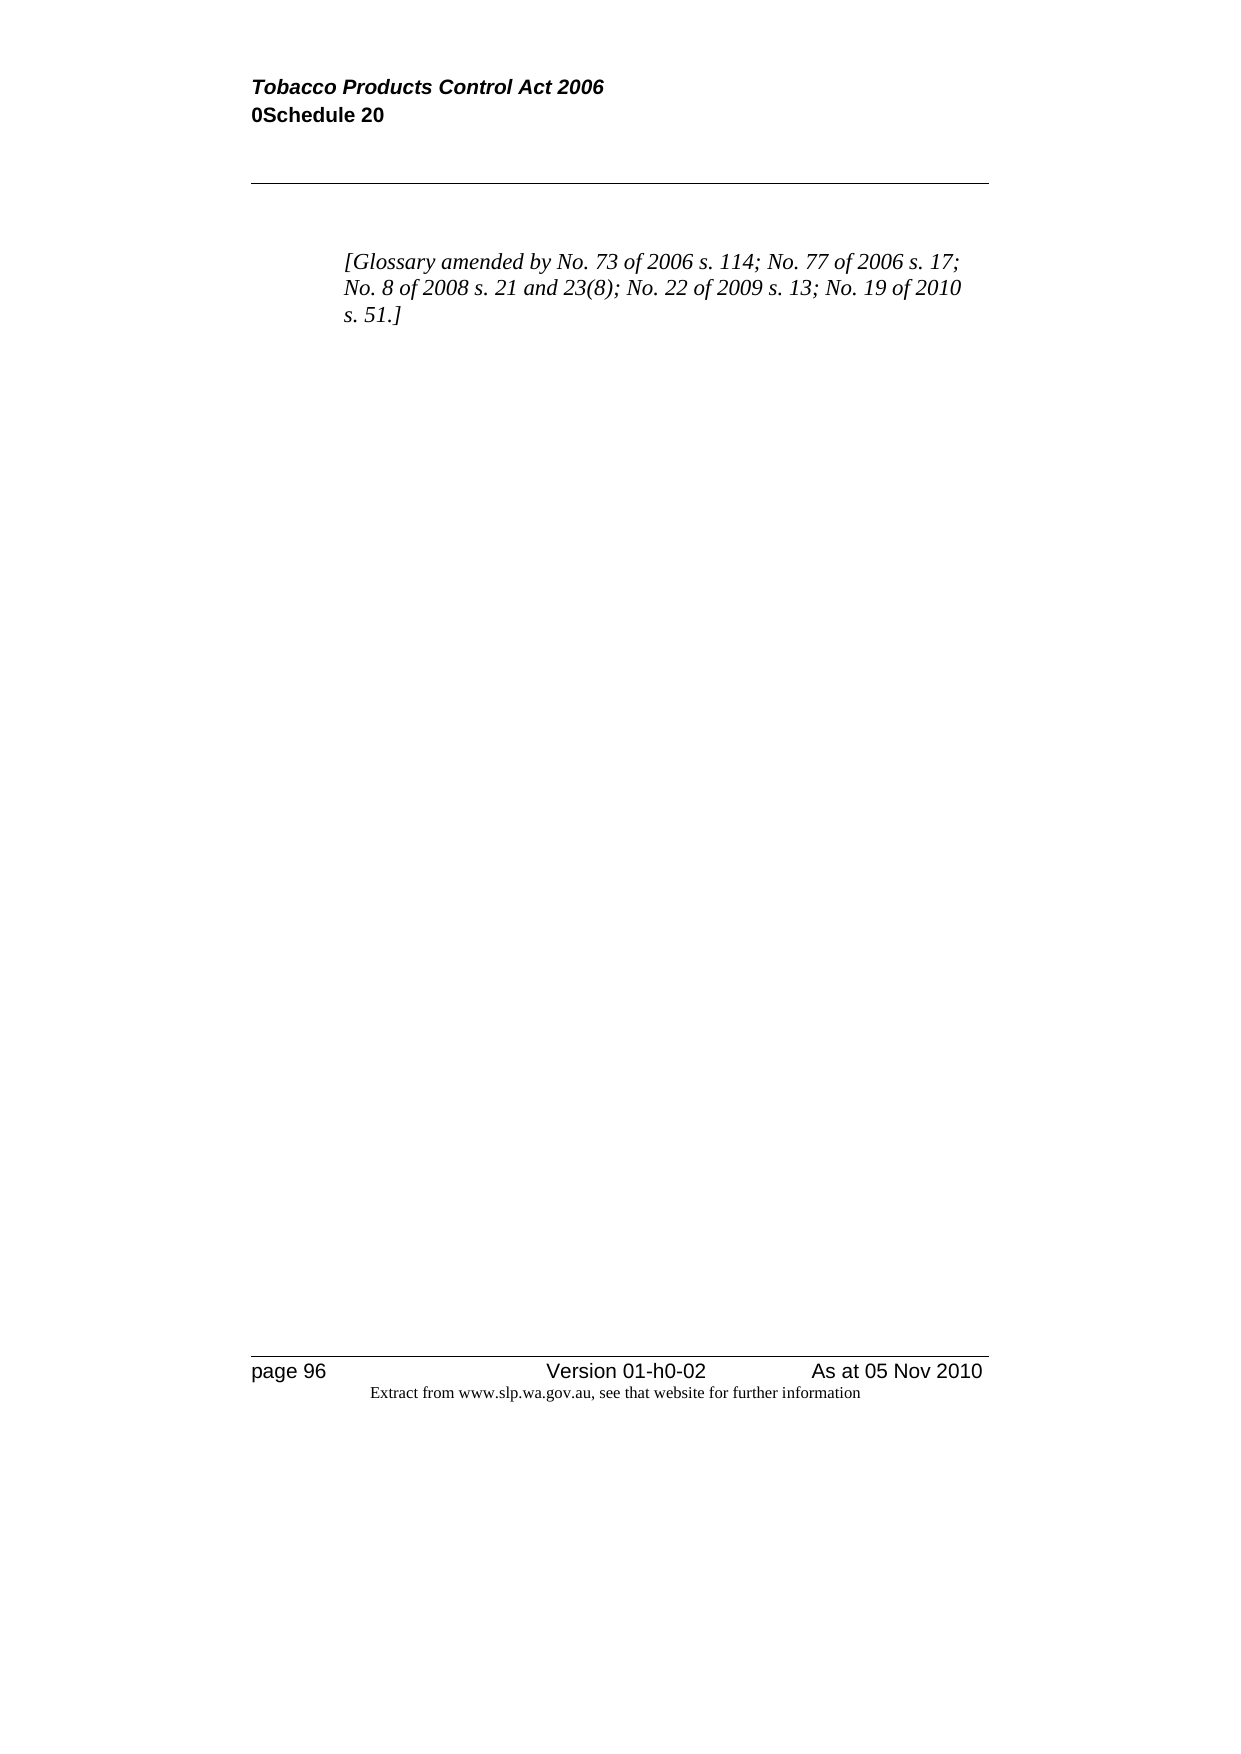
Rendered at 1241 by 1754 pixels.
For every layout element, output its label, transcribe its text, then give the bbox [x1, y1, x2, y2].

text [Glossary amended by No. 73 of 2006 s. 114; No. 77 of 2006 s. 17; No. 8 of 2008 s. 21 and 23(8); No. 22 of 2009 s. 13; No. 19 of 2010 s. 51.] [251, 248, 989, 327]
